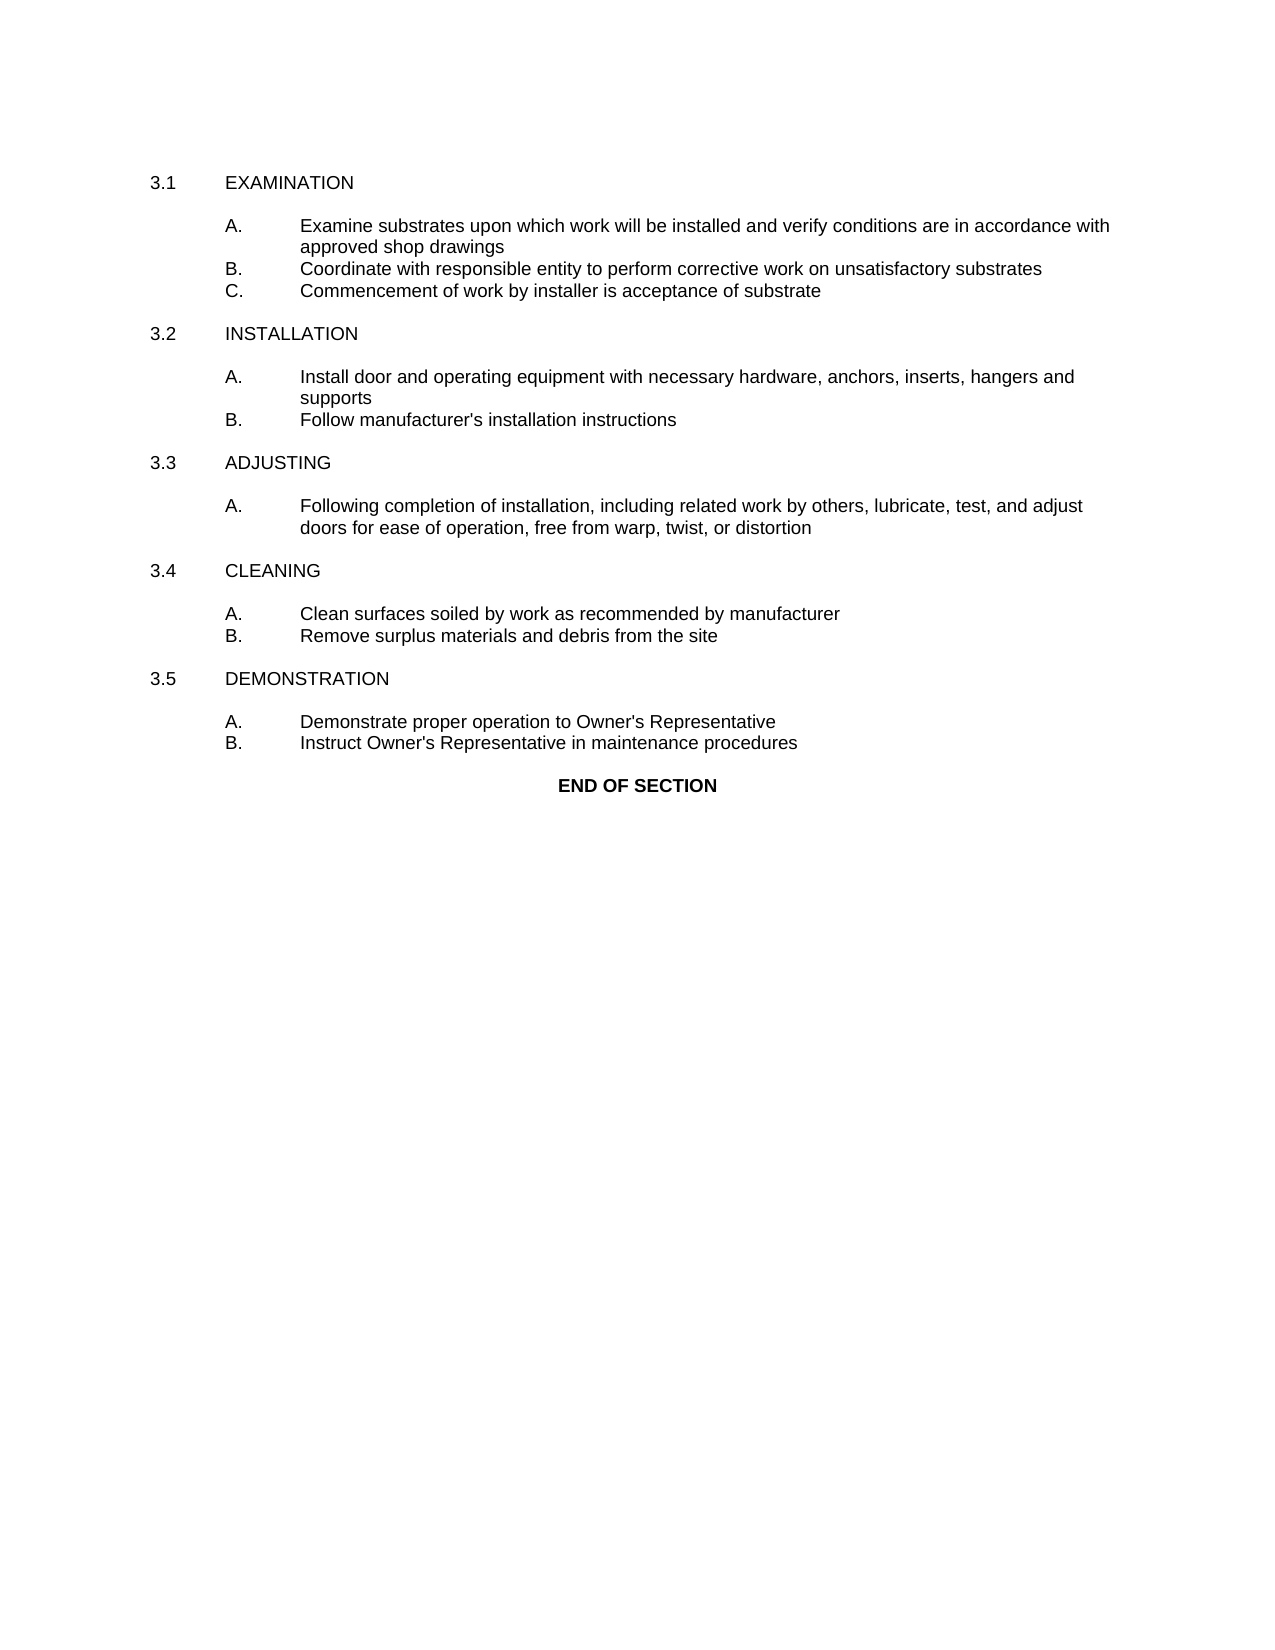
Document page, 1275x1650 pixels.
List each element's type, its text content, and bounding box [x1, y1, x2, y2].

text 3.5 DEMONSTRATION [150, 667, 1125, 689]
text C. Commencement of work by installer is acceptance of substrate [225, 279, 1125, 301]
list Install door and operating equipment with necessary hardware, anchors, inserts, hangers and supports [225, 366, 1125, 409]
text 3.2 INSTALLATION [150, 322, 1125, 344]
text 3.4 CLEANING [150, 560, 1125, 581]
text END OF SECTION [150, 775, 1125, 797]
text B. Instruct Owner's Representative in maintenance procedures [225, 732, 1125, 754]
list Following completion of installation, including related work by others, lubricate, test, and adjust doors for ease of operation, free from warp, twist, or distortion [225, 495, 1125, 538]
text 3.1 EXAMINATION [150, 172, 1125, 193]
text 3.3 ADJUSTING [150, 452, 1125, 473]
list Clean surfaces soiled by work as recommended by manufacturer [225, 603, 1125, 624]
list Coordinate with responsible entity to perform corrective work on unsatisfactory substrates [225, 258, 1125, 279]
text B. Follow manufacturer's installation instructions [225, 409, 1125, 430]
list Examine substrates upon which work will be installed and verify conditions are in accordance with approved shop drawings [225, 215, 1125, 258]
list Demonstrate proper operation to Owner's Representative [225, 711, 1125, 732]
text B. Remove surplus materials and debris from the site [225, 624, 1125, 646]
